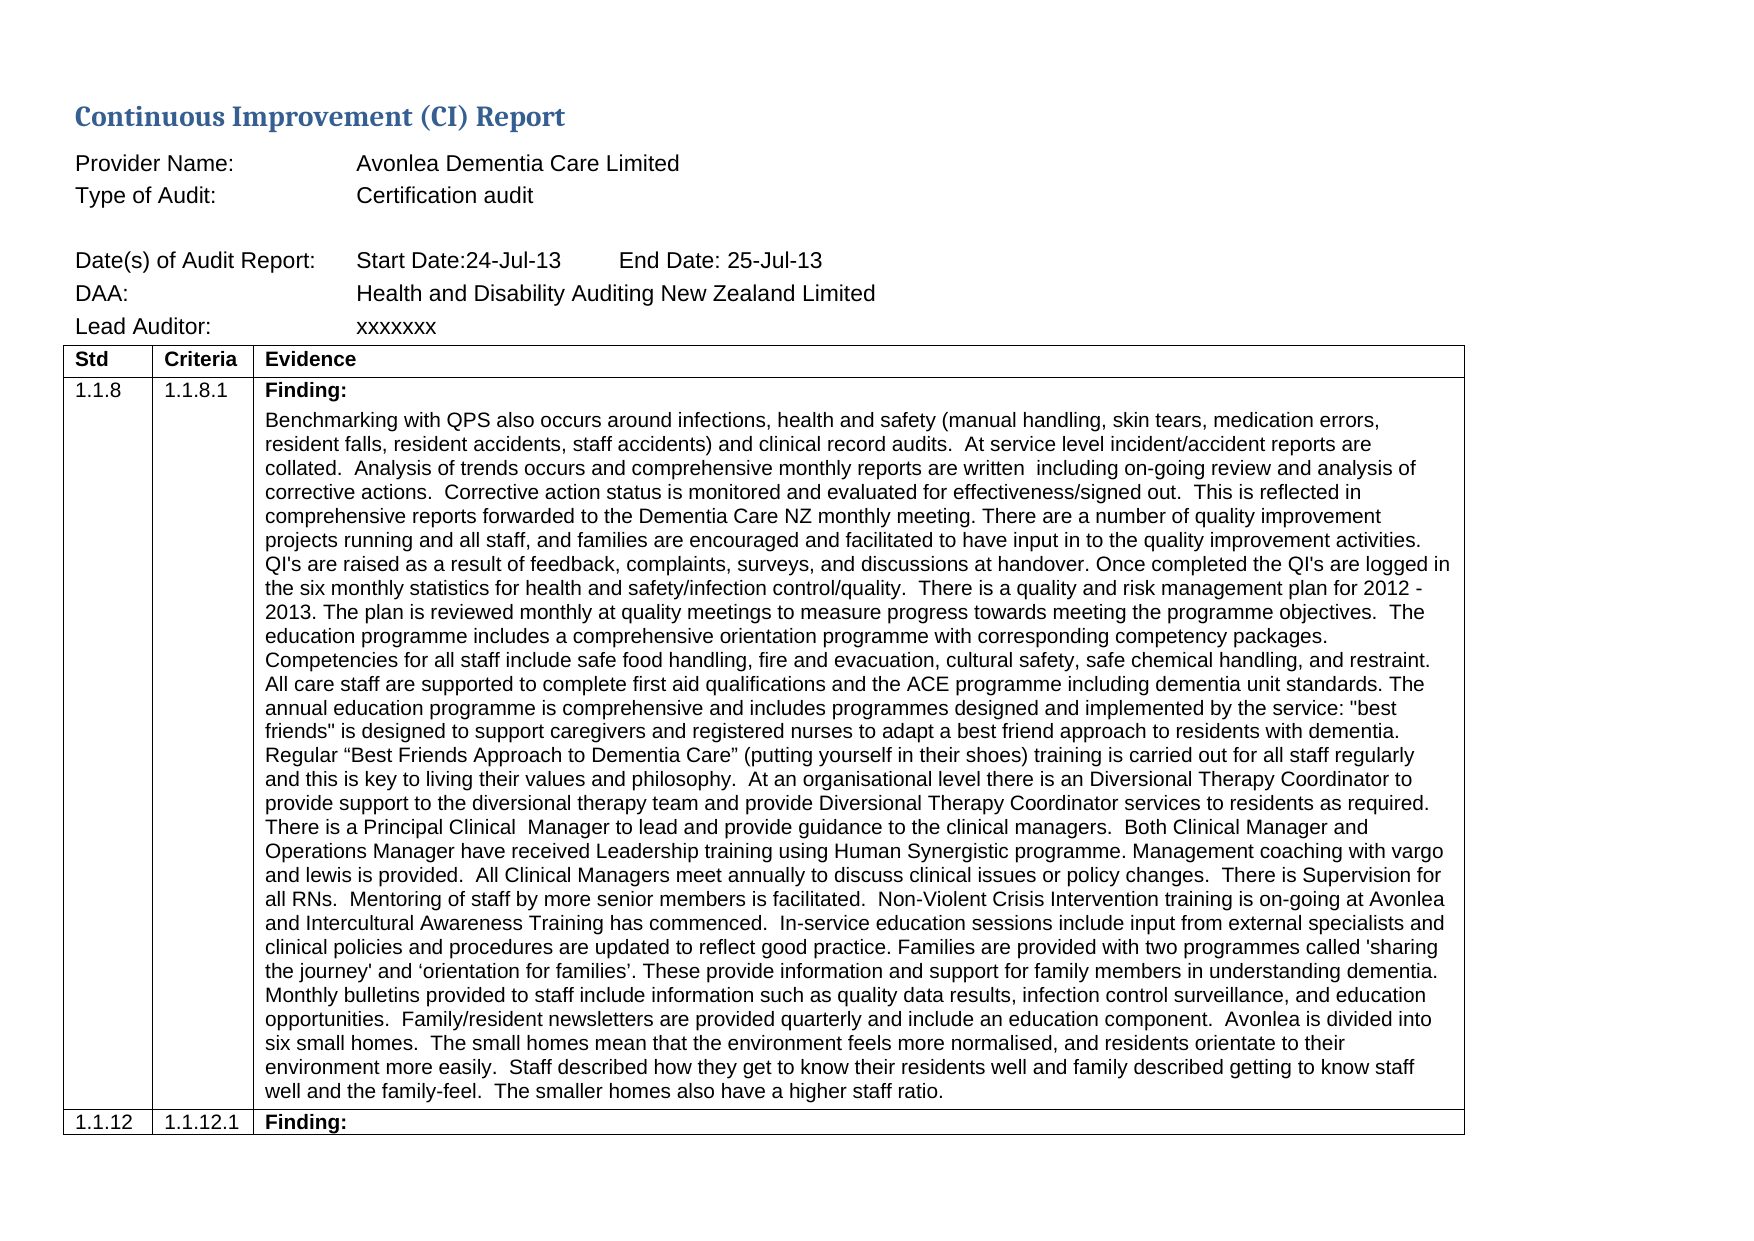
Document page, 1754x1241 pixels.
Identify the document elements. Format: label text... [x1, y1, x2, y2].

table_header Evidence [254, 346, 1464, 377]
text DAA: Health and Disability Auditing New Zealand Limited [75, 280, 1679, 306]
table_cell Finding: Benchmarking with QPS also occurs around infections, health and safety (manual handling, skin tears, medication errors, resident falls, resident accidents, staff accidents) and clinical record audits. At service level incident/accident reports are collated. Analysis of trends occurs and comprehensive monthly reports are written including on-going review and analysis of corrective actions. Corrective action status is monitored and evaluated for effectiveness/signed out. This is reflected in comprehensive reports forwarded to the Dementia Care NZ monthly meeting. There are a number of quality improvement projects running and all staff, and families are encouraged and facilitated to have input in to the quality improvement activities. QI's are raised as a result of feedback, complaints, surveys, and discussions at handover. Once completed the QI's are logged in the six monthly statistics for health and safety/infection control/quality. There is a quality and risk management plan for 2012 - 2013. The plan is reviewed monthly at quality meetings to measure progress towards meeting the programme objectives. The education programme includes a comprehensive orientation programme with corresponding competency packages. Competencies for all staff include safe food handling, fire and evacuation, cultural safety, safe chemical handling, and restraint. All care staff are supported to complete first aid qualifications and the ACE programme including dementia unit standards. The annual education programme is comprehensive and includes programmes designed and implemented by the service: "best friends" is designed to support caregivers and registered nurses to adapt a best friend approach to residents with dementia. Regular “Best Friends Approach to Dementia Care” (putting yourself in their shoes) training is carried out for all staff regularly and this is key to living their values and philosophy. At an organisational level there is an Diversional Therapy Coordinator to provide support to the diversional therapy team and provide Diversional Therapy Coordinator services to residents as required. There is a Principal Clinical Manager to lead and provide guidance to the clinical managers. Both Clinical Manager and Operations Manager have received Leadership training using Human Synergistic programme. Management coaching with vargo and lewis is provided. All Clinical Managers meet annually to discuss clinical issues or policy changes. There is Supervision for all RNs. Mentoring of staff by more senior members is facilitated. Non-Violent Crisis Intervention training is on-going at Avonlea and Intercultural Awareness Training has commenced. In-service education sessions include input from external specialists and clinical policies and procedures are updated to reflect good practice. Families are provided with two programmes called 'sharing the journey' and ‘orientation for families’. These provide information and support for family members in understanding dementia. Monthly bulletins provided to staff include information such as quality data results, infection control surveillance, and education opportunities. Family/resident newsletters are provided quarterly and include an education component. Avonlea is divided into six small homes. The small homes mean that the environment feels more normalised, and residents orientate to their environment more easily. Staff described how they get to know their residents well and family described getting to know staff well and the family-feel. The smaller homes also have a higher staff ratio. [254, 378, 1464, 1109]
text Lead Auditor: xxxxxxx [75, 313, 1679, 339]
table_header Std [64, 346, 152, 377]
table_cell 1.1.12 [64, 1110, 152, 1134]
table_cell 1.1.8.1 [153, 378, 253, 1109]
text Type of Audit: Certification audit [75, 182, 1679, 209]
subtitle Continuous Improvement (CI) Report [75, 100, 1679, 134]
text Provider Name: Avonlea Dementia Care Limited [75, 150, 1679, 176]
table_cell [254, 1110, 1464, 1134]
table_cell 1.1.12.1 [153, 1110, 253, 1134]
table_header Criteria [153, 346, 253, 377]
table_cell 1.1.8 [64, 378, 152, 1109]
text Date(s) of Audit Report: Start Date:24-Jul-13 End Date: 25-Jul-13 [75, 247, 1679, 274]
